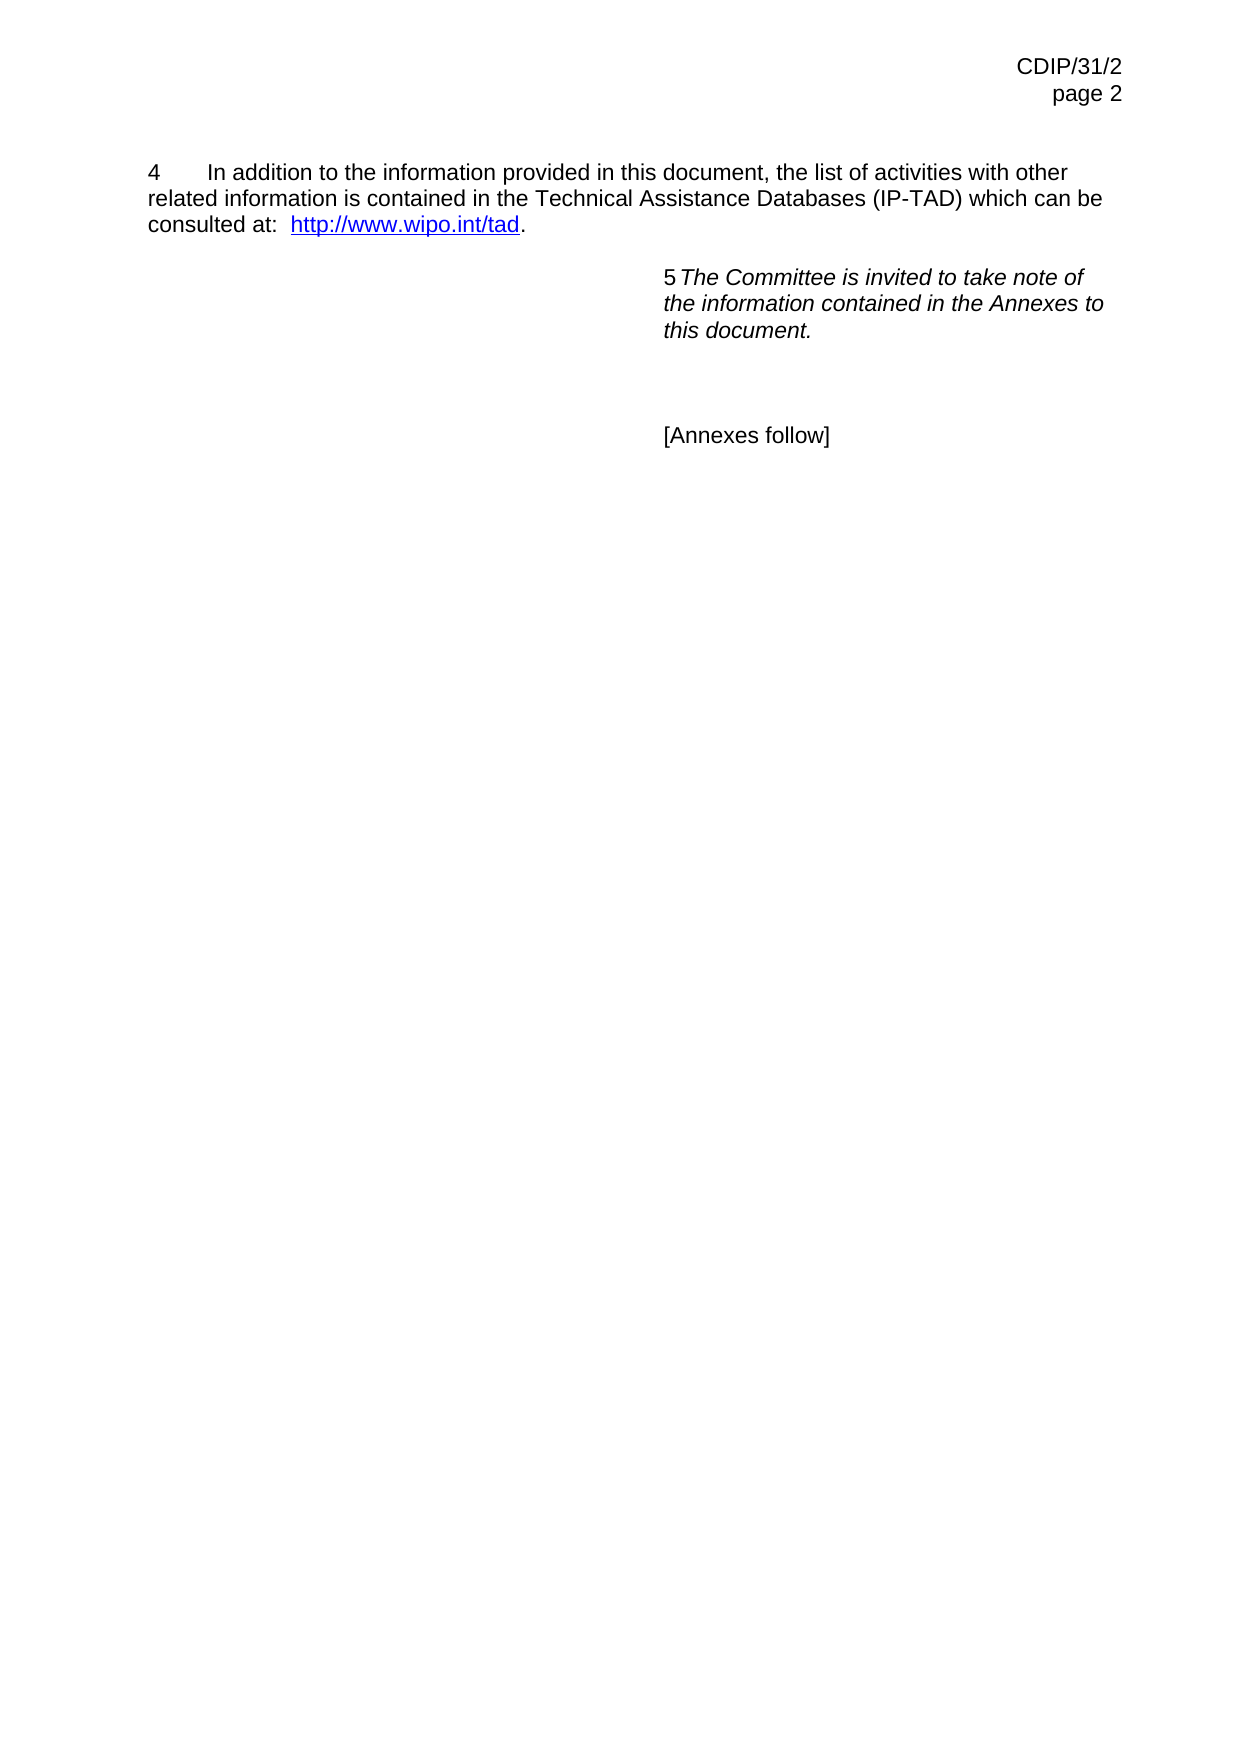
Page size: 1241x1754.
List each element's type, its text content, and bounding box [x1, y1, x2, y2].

text In addition to the information provided in this document, the list of activities with other related information is contained in the Technical Assistance Databases (IP-TAD) which can be consulted at: http://www.wipo.int/tad. [148, 158, 1122, 238]
text [Annexes follow] [604, 422, 1122, 448]
text The Committee is invited to take note of the information contained in the Annexes to this document. [663, 264, 1122, 343]
